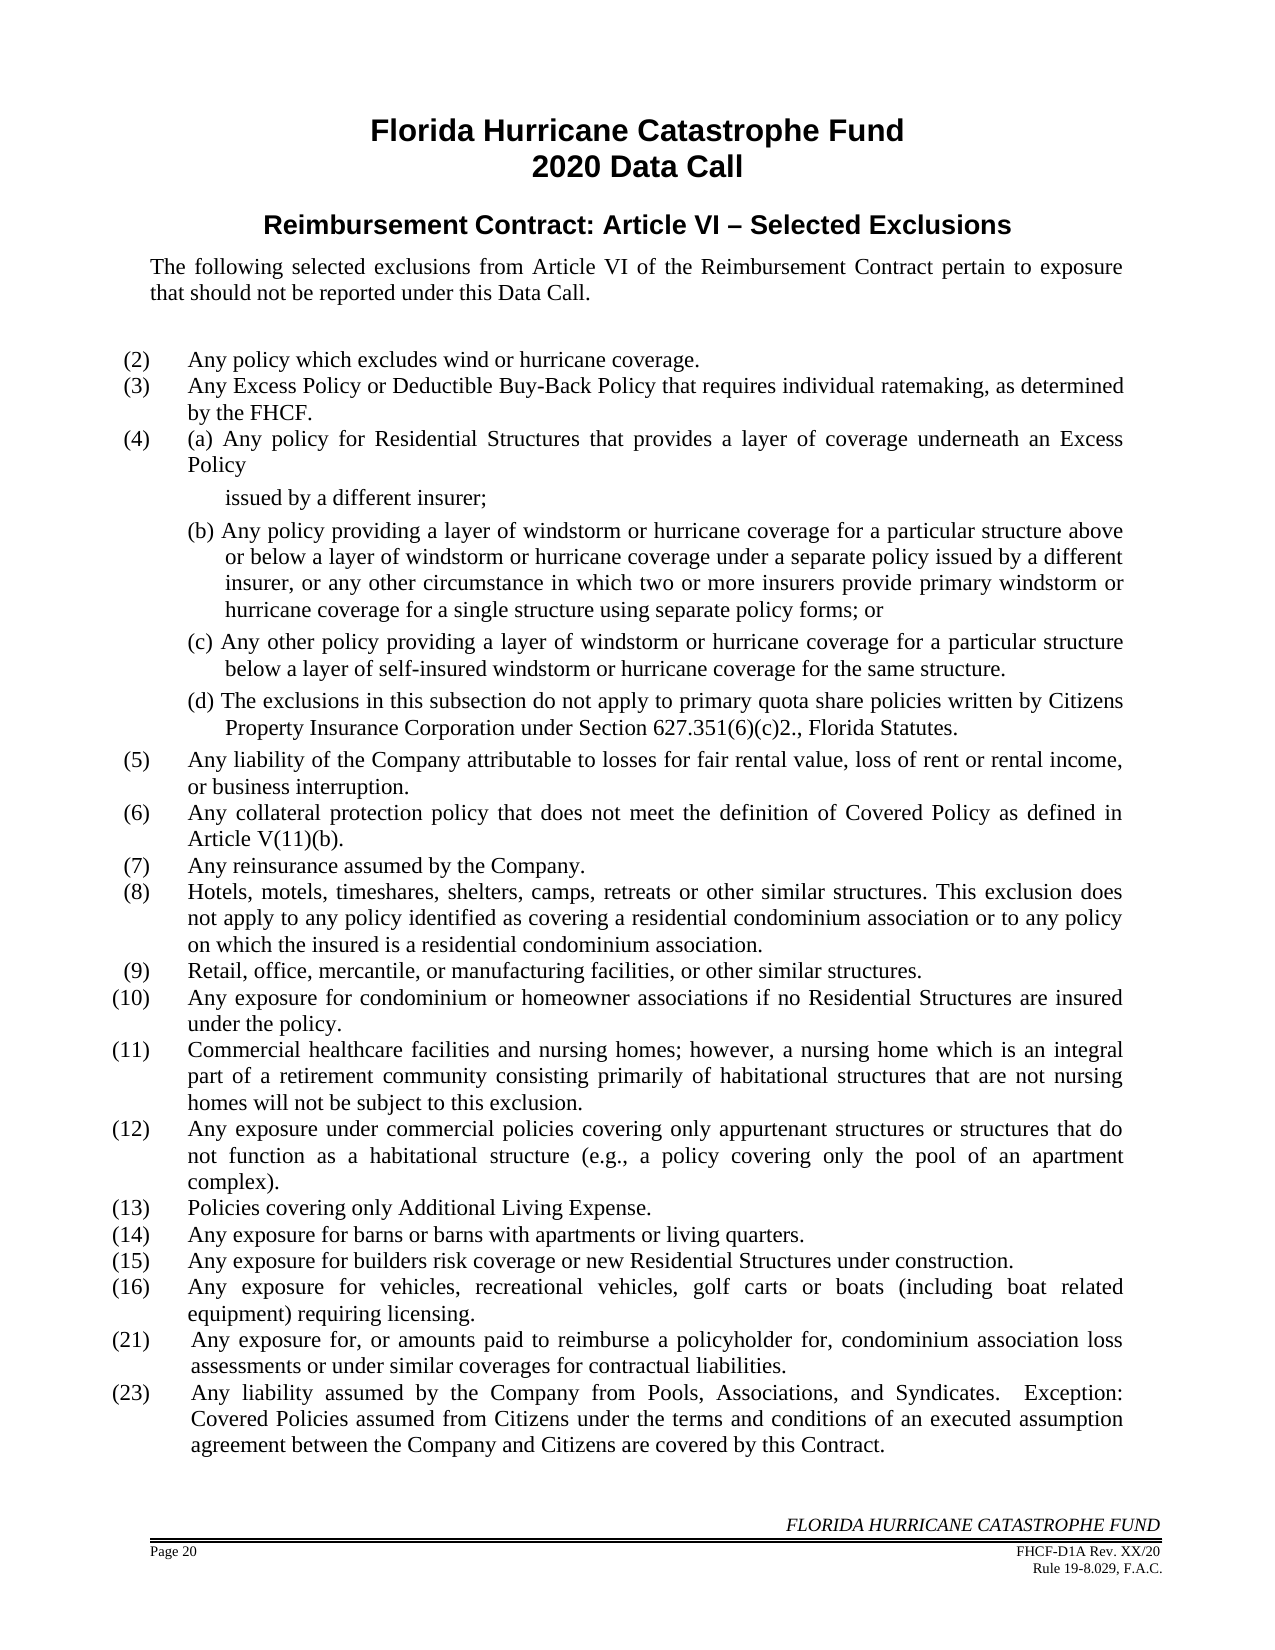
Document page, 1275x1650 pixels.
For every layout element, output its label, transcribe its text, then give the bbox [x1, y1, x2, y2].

list Any exposure under commercial policies covering only appurtenant structures or structures that do not function as a habitational structure (e.g., a policy covering only the pool of an apartment complex). [150, 1115, 1125, 1194]
list Any reinsurance assumed by the Company. [150, 852, 1125, 878]
list Policies covering only Additional Living Expense. [150, 1194, 1125, 1221]
text issued by a different insurer; [150, 484, 1125, 511]
text Florida Hurricane Catastrophe Fund [150, 112, 1125, 148]
list Any exposure for condominium or homeowner associations if no Residential Structures are insured under the policy. [150, 983, 1125, 1036]
list Any exposure for builders risk coverage or new Residential Structures under construction. [150, 1247, 1125, 1273]
list Any policy which excludes wind or hurricane coverage. [150, 346, 1125, 372]
text (b) Any policy providing a layer of windstorm or hurricane coverage for a particular structure above or below a layer of windstorm or hurricane coverage under a separate policy issued by a different insurer, or any other circumstance in which two or more insurers provide primary windstorm or hurricane coverage for a single structure using separate policy forms; or [187, 517, 1125, 622]
list Hotels, motels, timeshares, shelters, camps, retreats or other similar structures. This exclusion does not apply to any policy identified as covering a residential condominium association or to any policy on which the insured is a residential condominium association. [150, 878, 1125, 957]
text Reimbursement Contract: Article VI – Selected Exclusions [150, 209, 1125, 241]
list (a) Any policy for Residential Structures that provides a layer of coverage underneath an Excess Policy [150, 425, 1125, 478]
list Any liability of the Company attributable to losses for fair rental value, loss of rent or rental income, or business interruption. [150, 746, 1125, 799]
text The following selected exclusions from Article VI of the Reimbursement Contract pertain to exposure that should not be reported under this Data Call. [150, 253, 1125, 306]
list Any exposure for barns or barns with apartments or living quarters. [150, 1221, 1125, 1247]
text (c) Any other policy providing a layer of windstorm or hurricane coverage for a particular structure below a layer of self-insured windstorm or hurricane coverage for the same structure. [187, 628, 1125, 681]
list Any liability assumed by the Company from Pools, Associations, and Syndicates. Exception: Covered Policies assumed from Citizens under the terms and conditions of an executed assumption agreement between the Company and Citizens are covered by this Contract. [150, 1379, 1125, 1458]
list Any collateral protection policy that does not meet the definition of Covered Policy as defined in Article V(11)(b). [150, 799, 1125, 852]
list Any Excess Policy or Deductible Buy-Back Policy that requires individual ratemaking, as determined by the FHCF. [150, 372, 1125, 425]
text 2020 Data Call [150, 148, 1125, 184]
list Any exposure for, or amounts paid to reimburse a policyholder for, condominium association loss assessments or under similar coverages for contractual liabilities. [150, 1326, 1125, 1379]
list Retail, office, mercantile, or manufacturing facilities, or other similar structures. [150, 957, 1125, 983]
text (d) The exclusions in this subsection do not apply to primary quota share policies written by Citizens Property Insurance Corporation under Section 627.351(6)(c)2., Florida Statutes. [187, 687, 1125, 740]
list Any exposure for vehicles, recreational vehicles, golf carts or boats (including boat related equipment) requiring licensing. [150, 1273, 1125, 1326]
list Commercial healthcare facilities and nursing homes; however, a nursing home which is an integral part of a retirement community consisting primarily of habitational structures that are not nursing homes will not be subject to this exclusion. [150, 1036, 1125, 1115]
